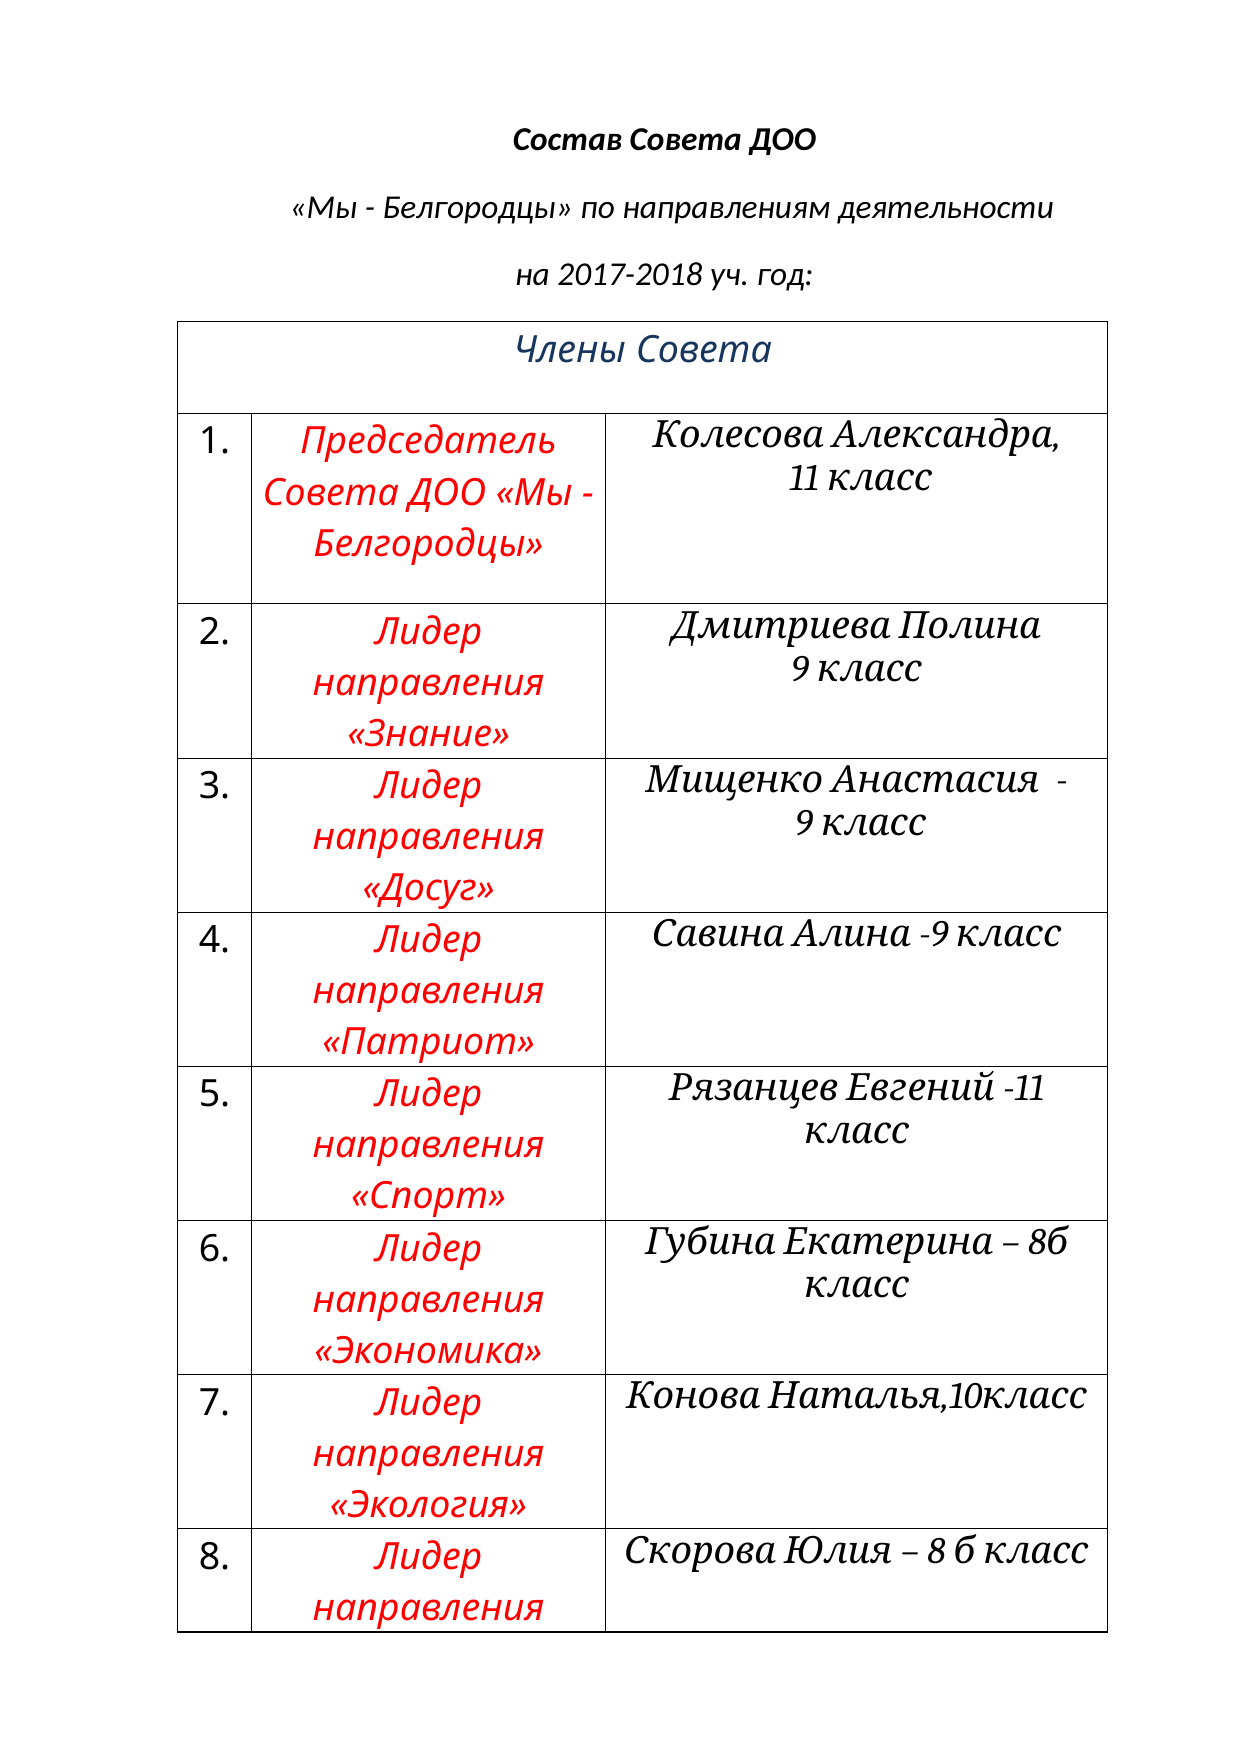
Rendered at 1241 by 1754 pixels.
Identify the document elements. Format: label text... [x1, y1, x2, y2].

text «Мы - Белгородцы» по направлениям деятельности [177, 186, 1152, 226]
table_cell 7. [178, 1375, 251, 1528]
table_cell 3. [178, 759, 251, 912]
table_cell Председатель Совета ДОО «Мы - Белгородцы» [252, 414, 605, 603]
table_cell 8. [178, 1529, 251, 1631]
table_cell 4. [178, 913, 251, 1066]
table_cell Дмитриева Полина 9 класс [606, 604, 1107, 757]
table_cell Конова Наталья,10класс [606, 1375, 1107, 1528]
table_cell 5. [178, 1067, 251, 1220]
table_cell Лидер направления «Экономика» [252, 1221, 605, 1374]
table_cell Лидер направления «Экология» [252, 1375, 605, 1528]
table_cell Савина Алина -9 класс [606, 913, 1107, 1066]
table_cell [252, 1529, 605, 1631]
table_header Члены Совета [178, 322, 1107, 413]
table_cell Лидер направления «Патриот» [252, 913, 605, 1066]
table_cell Мищенко Анастасия - 9 класс [606, 759, 1107, 912]
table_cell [606, 1529, 1107, 1631]
text на 2017-2018 уч. год: [177, 253, 1152, 294]
table_cell 1. [178, 414, 251, 603]
table_cell Лидер направления «Досуг» [252, 759, 605, 912]
table_cell Лидер направления «Спорт» [252, 1067, 605, 1220]
text Состав Совета ДОО [177, 118, 1152, 159]
table_cell 6. [178, 1221, 251, 1374]
table_cell 2. [178, 604, 251, 757]
table_cell Колесова Александра, 11 класс [606, 414, 1107, 603]
table_cell Лидер направления «Знание» [252, 604, 605, 757]
table_cell Губина Екатерина – 8б класс [606, 1221, 1107, 1374]
table_cell Рязанцев Евгений -11 класс [606, 1067, 1107, 1220]
